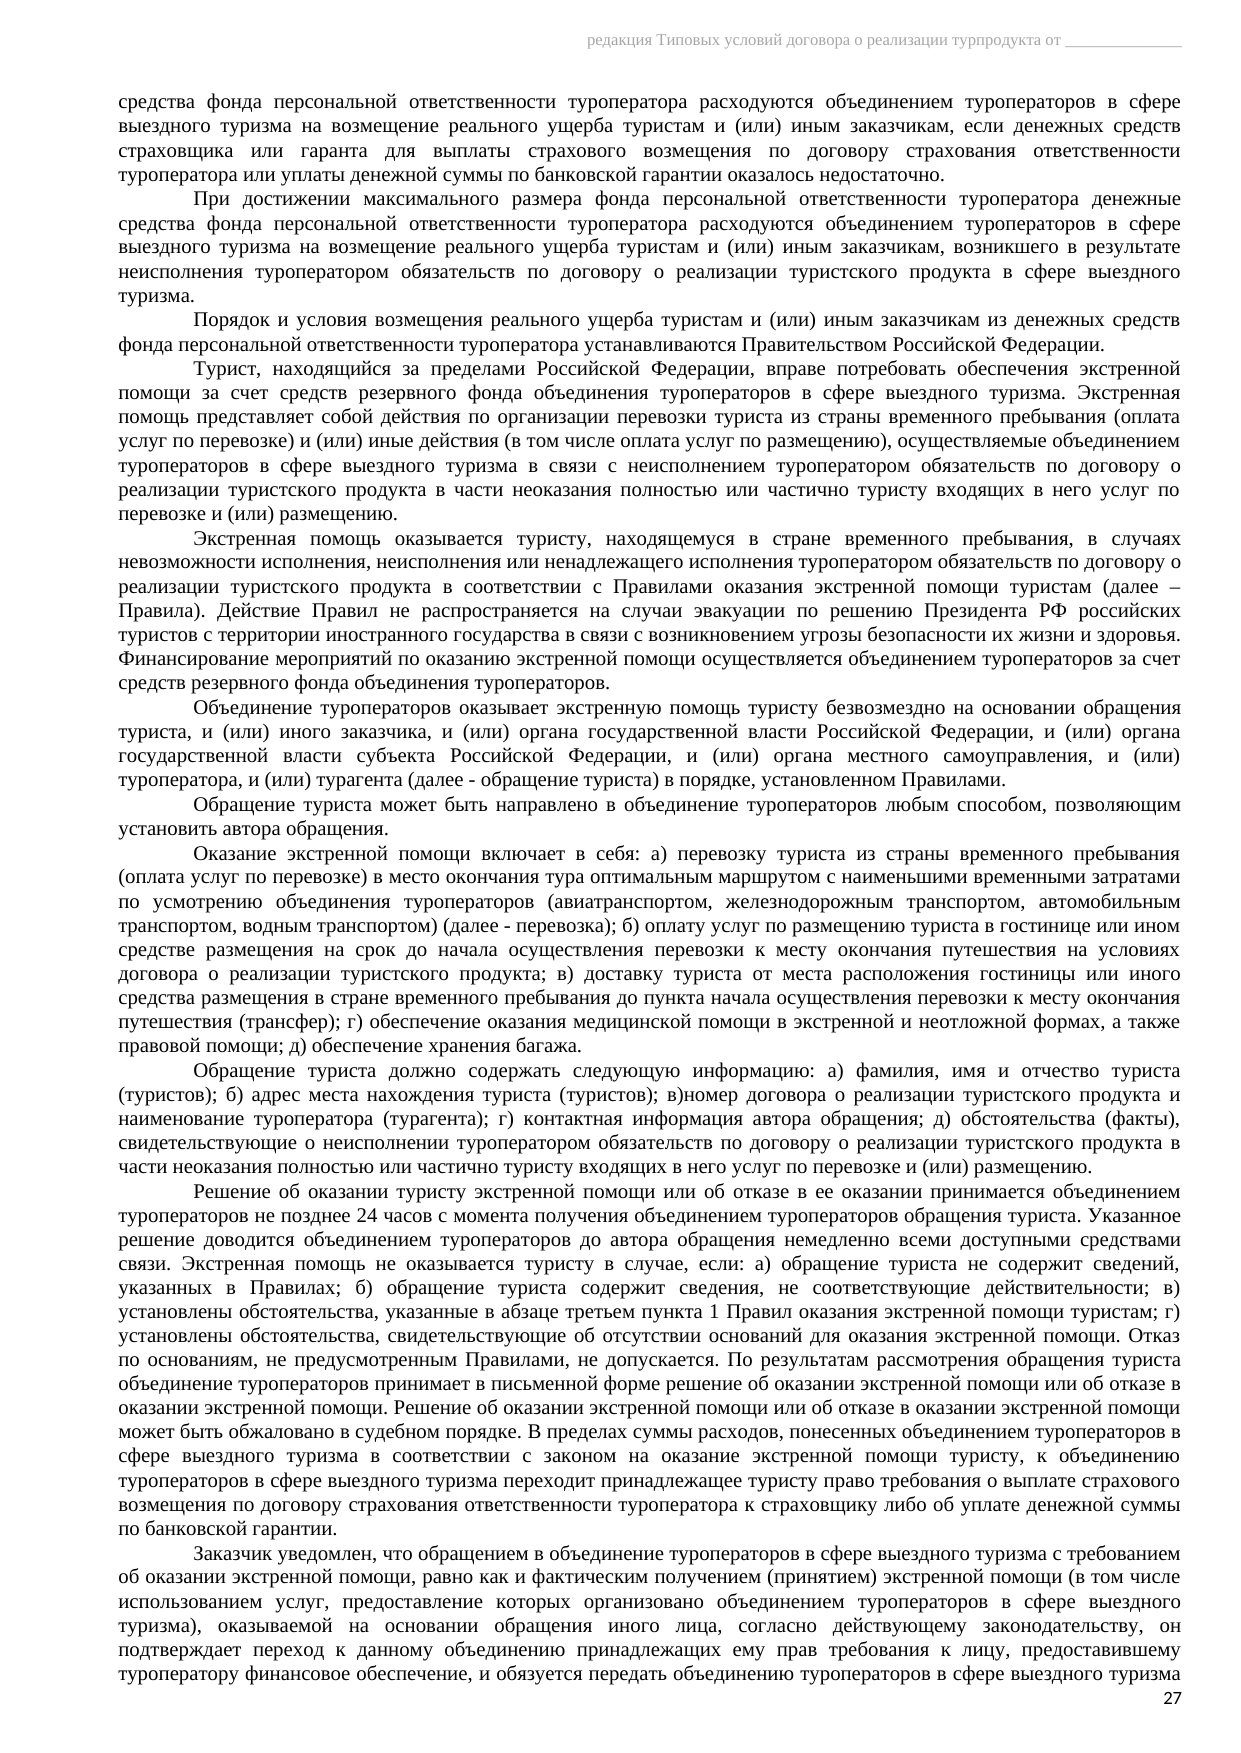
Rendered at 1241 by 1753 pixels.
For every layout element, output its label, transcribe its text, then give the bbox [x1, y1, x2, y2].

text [118, 89, 1182, 186]
text Оказание экстренной помощи включает в себя: а) перевозку туриста из страны временного пребывания (оплата услуг по перевозке) в место окончания тура оптимальным маршрутом с наименьшими временными затратами по усмотрению объединения туроператоров (авиатранспортом, железнодорожным транспортом, автомобильным транспортом, водным транспортом) (далее - перевозка); б) оплату услуг по размещению туриста в гостинице или ином средстве размещения на срок до начала осуществления перевозки к месту окончания путешествия на условиях договора о реализации туристского продукта; в) доставку туриста от места расположения гостиницы или иного средства размещения в стране временного пребывания до пункта начала осуществления перевозки к месту окончания путешествия (трансфер); г) обеспечение оказания медицинской помощи в экстренной и неотложной формах, а также правовой помощи; д) обеспечение хранения багажа. [118, 840, 1182, 1057]
text Порядок и условия возмещения реального ущерба туристам и (или) иным заказчикам из денежных средств фонда персональной ответственности туроператора устанавливаются Правительством Российской Федерации. [118, 307, 1182, 356]
text Объединение туроператоров оказывает экстренную помощь туристу безвозмездно на основании обращения туриста, и (или) иного заказчика, и (или) органа государственной власти Российской Федерации, и (или) органа государственной власти субъекта Российской Федерации, и (или) органа местного самоуправления, и (или) туроператора, и (или) турагента (далее - обращение туриста) в порядке, установленном Правилами. [118, 694, 1182, 791]
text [118, 1540, 1182, 1685]
text Экстренная помощь оказывается туристу, находящемуся в стране временного пребывания, в случаях невозможности исполнения, неисполнения или ненадлежащего исполнения туроператором обязательств по договору о реализации туристского продукта в соответствии с Правилами оказания экстренной помощи туристам (далее –Правила). Действие Правил не распространяется на случаи эвакуации по решению Президента РФ российских туристов с территории иностранного государства в связи с возникновением угрозы безопасности их жизни и здоровья. Финансирование мероприятий по оказанию экстренной помощи осуществляется объединением туроператоров за счет средств резервного фонда объединения туроператоров. [118, 525, 1182, 694]
text Обращение туриста должно содержать следующую информацию: а) фамилия, имя и отчество туриста (туристов); б) адрес места нахождения туриста (туристов); в)номер договора о реализации туристского продукта и наименование туроператора (турагента); г) контактная информация автора обращения; д) обстоятельства (факты), свидетельствующие о неисполнении туроператором обязательств по договору о реализации туристского продукта в части неоказания полностью или частично туристу входящих в него услуг по перевозке и (или) размещению. [118, 1058, 1182, 1178]
text При достижении максимального размера фонда персональной ответственности туроператора денежные средства фонда персональной ответственности туроператора расходуются объединением туроператоров в сфере выездного туризма на возмещение реального ущерба туристам и (или) иным заказчикам, возникшего в результате неисполнения туроператором обязательств по договору о реализации туристского продукта в сфере выездного туризма. [118, 186, 1182, 307]
text Обращение туриста может быть направлено в объединение туроператоров любым способом, позволяющим установить автора обращения. [118, 792, 1182, 840]
text Турист, находящийся за пределами Российской Федерации, вправе потребовать обеспечения экстренной помощи за счет средств резервного фонда объединения туроператоров в сфере выездного туризма. Экстренная помощь представляет собой действия по организации перевозки туриста из страны временного пребывания (оплата услуг по перевозке) и (или) иные действия (в том числе оплата услуг по размещению), осуществляемые объединением туроператоров в сфере выездного туризма в связи с неисполнением туроператором обязательств по договору о реализации туристского продукта в части неоказания полностью или частично туристу входящих в него услуг по перевозке и (или) размещению. [118, 356, 1182, 525]
text Решение об оказании туристу экстренной помощи или об отказе в ее оказании принимается объединением туроператоров не позднее 24 часов с момента получения объединением туроператоров обращения туриста. Указанное решение доводится объединением туроператоров до автора обращения немедленно всеми доступными средствами связи. Экстренная помощь не оказывается туристу в случае, если: а) обращение туриста не содержит сведений, указанных в Правилах; б) обращение туриста содержит сведения, не соответствующие действительности; в) установлены обстоятельства, указанные в абзаце третьем пункта 1 Правил оказания экстренной помощи туристам; г) установлены обстоятельства, свидетельствующие об отсутствии оснований для оказания экстренной помощи. Отказ по основаниям, не предусмотренным Правилами, не допускается. По результатам рассмотрения обращения туриста объединение туроператоров принимает в письменной форме решение об оказании экстренной помощи или об отказе в оказании экстренной помощи. Решение об оказании экстренной помощи или об отказе в оказании экстренной помощи может быть обжаловано в судебном порядке. В пределах суммы расходов, понесенных объединением туроператоров в сфере выездного туризма в соответствии с законом на оказание экстренной помощи туристу, к объединению туроператоров в сфере выездного туризма переходит принадлежащее туристу право требования о выплате страхового возмещения по договору страхования ответственности туроператора к страховщику либо об уплате денежной суммы по банковской гарантии. [118, 1179, 1182, 1540]
